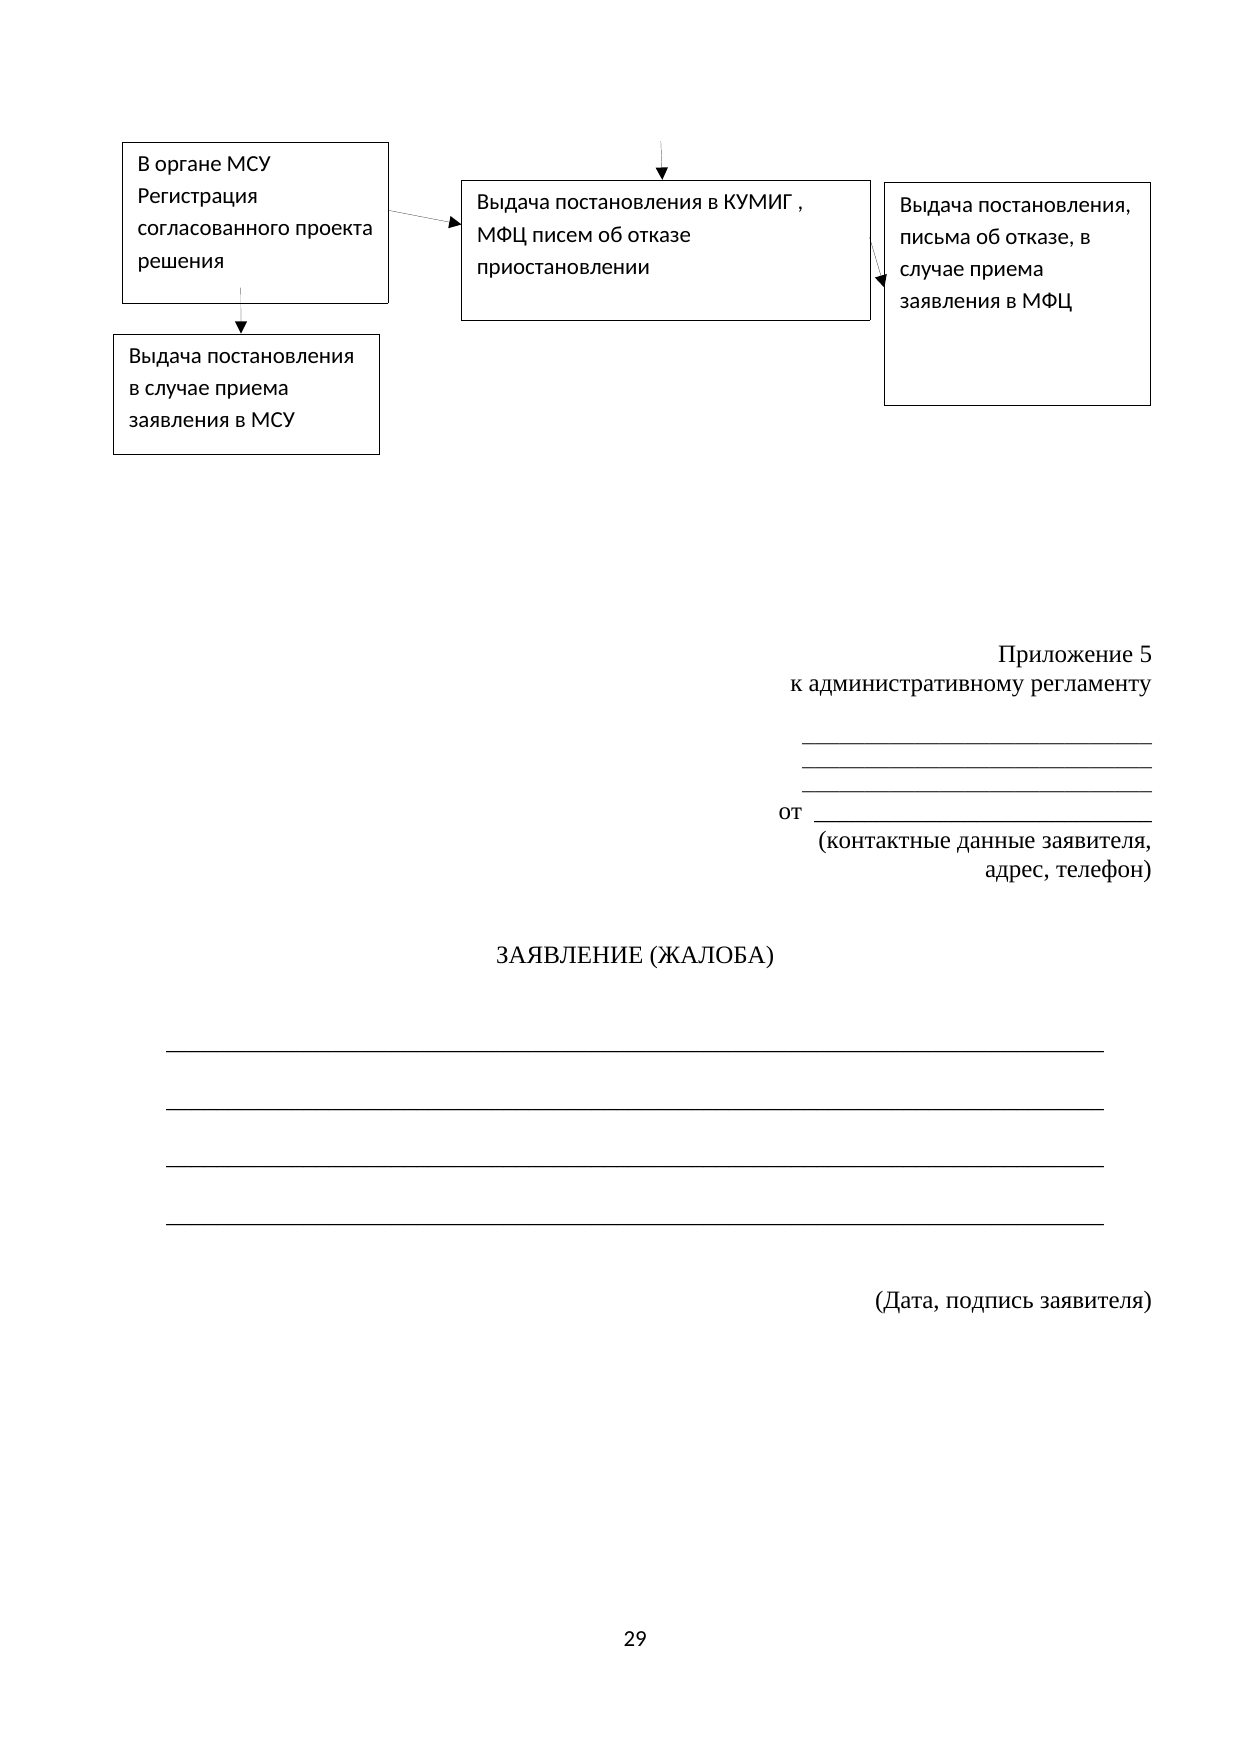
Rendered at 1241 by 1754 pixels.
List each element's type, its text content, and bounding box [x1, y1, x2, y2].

text адрес, телефон) [118, 854, 1152, 883]
text ЗАЯВЛЕНИЕ (ЖАЛОБА) [118, 940, 1152, 969]
text ___________________________________________________________________________ [118, 1026, 1152, 1055]
text от ___________________________ [118, 796, 1152, 825]
text ____________________________ [118, 773, 1152, 796]
text ___________________________________________________________________________ [118, 1084, 1152, 1113]
text ____________________________ [118, 726, 1152, 749]
text к административному регламенту [118, 668, 1152, 697]
text (контактные данные заявителя, [118, 825, 1152, 854]
text ____________________________ [118, 749, 1152, 773]
text ___________________________________________________________________________ [118, 1199, 1152, 1228]
text ___________________________________________________________________________ [118, 1141, 1152, 1170]
text (Дата, подпись заявителя) [118, 1285, 1152, 1314]
text Приложение 5 [118, 639, 1152, 668]
